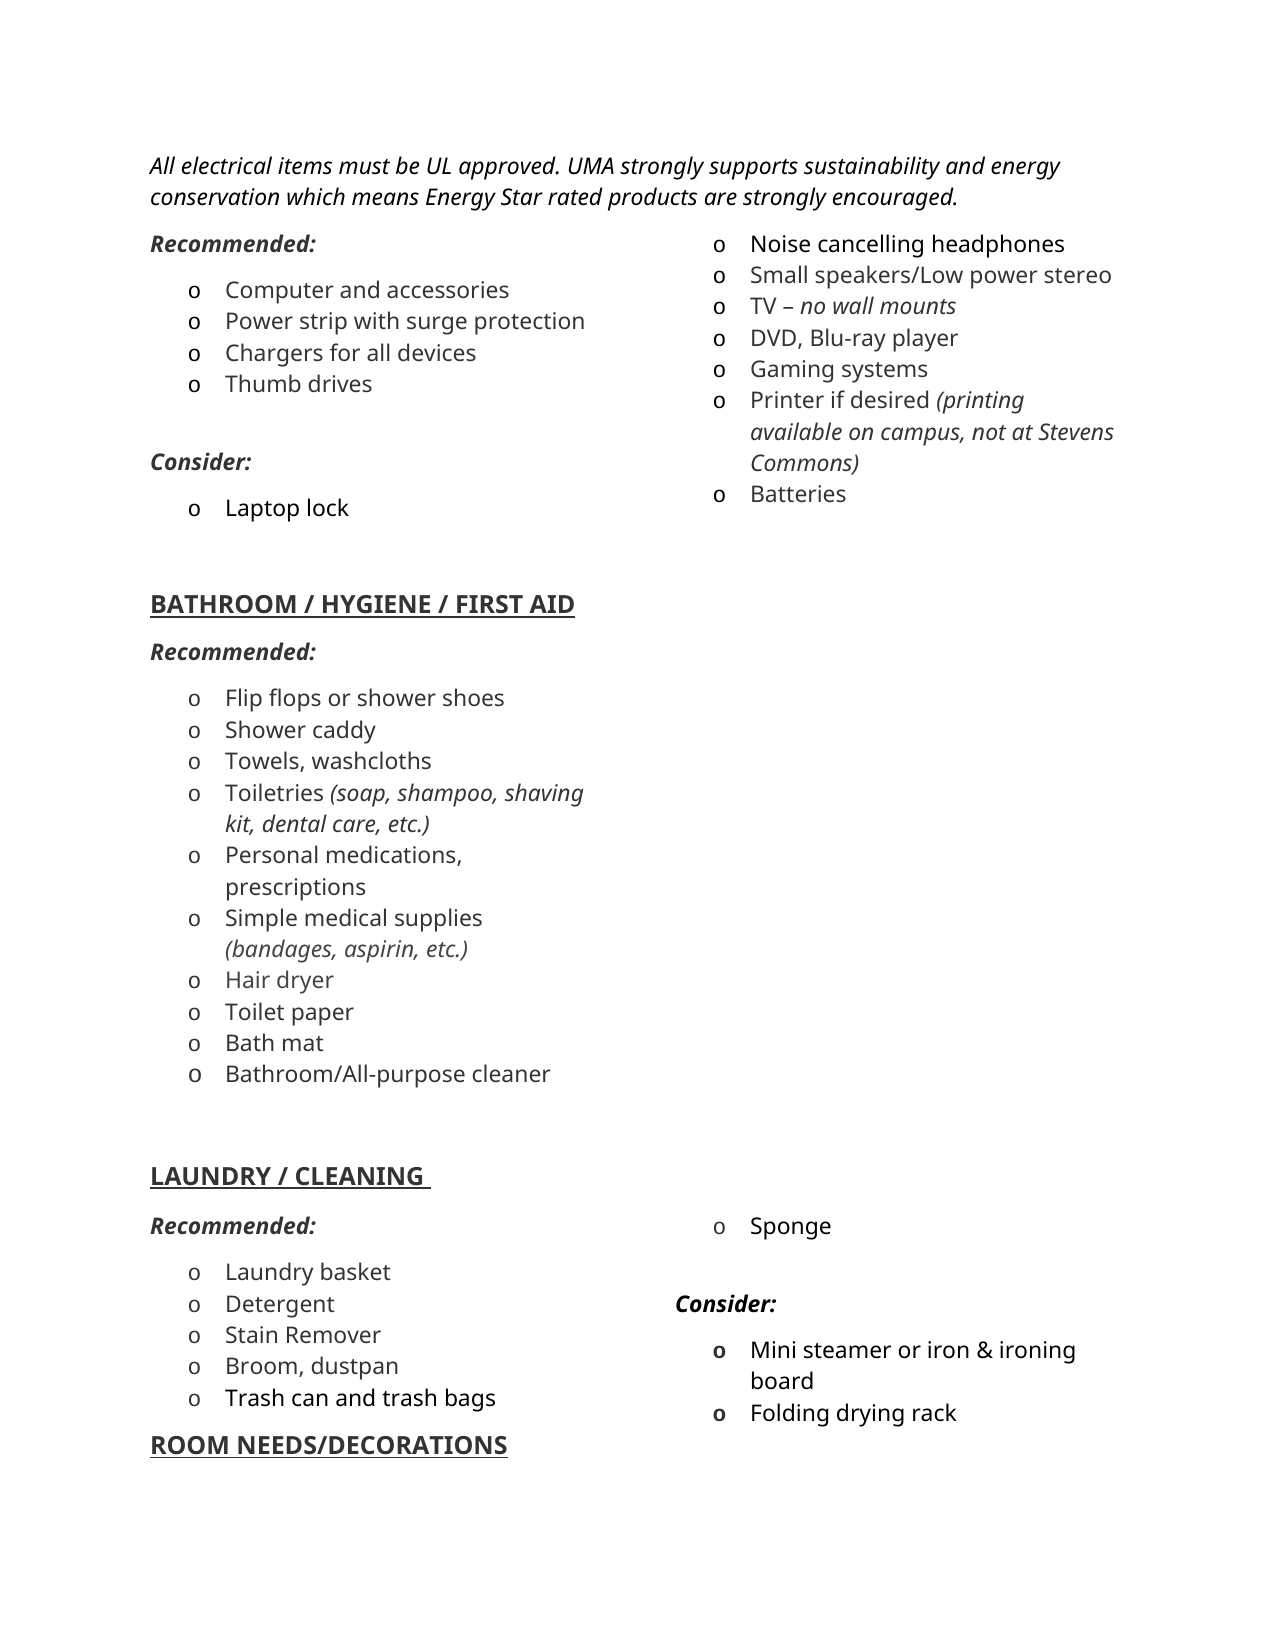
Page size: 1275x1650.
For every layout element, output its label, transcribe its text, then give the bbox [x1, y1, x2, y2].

list Folding drying rack [712, 1396, 1125, 1428]
text Recommended: [150, 227, 600, 259]
list Printer if desired (printing available on campus, not at Stevens Commons) [712, 384, 1125, 478]
list Towels, washcloths [187, 745, 600, 776]
list DVD, Blu-ray player [712, 322, 1125, 353]
list Batteries [712, 478, 1125, 509]
text Consider: [675, 1288, 1125, 1319]
list Stain Remover [187, 1319, 600, 1350]
list Laundry basket [187, 1256, 600, 1288]
text LAUNDRY / CLEANING [150, 1158, 1125, 1192]
list Noise cancelling headphones [712, 227, 1125, 259]
list Chargers for all devices [187, 336, 600, 368]
list Toilet paper [187, 996, 600, 1027]
list Gaming systems [712, 353, 1125, 384]
text Recommended: [150, 1210, 600, 1241]
list Bath mat [187, 1027, 600, 1058]
text BATHROOM / HYGIENE / FIRST AID [150, 587, 1125, 621]
list Trash can and trash bags [187, 1382, 600, 1413]
list Small speakers/Low power stereo [712, 259, 1125, 290]
list Mini steamer or iron & ironing board [712, 1334, 1125, 1396]
text Recommended: [150, 636, 600, 667]
list Thumb drives [187, 368, 600, 399]
list Flip flops or shower shoes [187, 682, 600, 714]
list Computer and accessories [187, 274, 600, 305]
list Shower caddy [187, 714, 600, 745]
list Laptop lock [187, 492, 600, 523]
list Detergent [187, 1288, 600, 1319]
list Power strip with surge protection [187, 305, 600, 336]
list Personal medications, prescriptions [187, 839, 600, 902]
list Toiletries (soap, shampoo, shaving kit, dental care, etc.) [187, 776, 600, 839]
list Sponge [712, 1210, 1125, 1241]
list TV – no wall mounts [712, 290, 1125, 322]
list Hair dryer [187, 964, 600, 996]
list Simple medical supplies (bandages, aspirin, etc.) [187, 902, 600, 964]
list Bathroom/All-purpose cleaner [187, 1058, 600, 1090]
text Consider: [150, 445, 600, 477]
text ROOM NEEDS/DECORATIONS [150, 1428, 1125, 1462]
list Broom, dustpan [187, 1350, 600, 1382]
text All electrical items must be UL approved. UMA strongly supports sustainability and energy conservation which means Energy Star rated products are strongly encouraged. [150, 150, 1125, 212]
